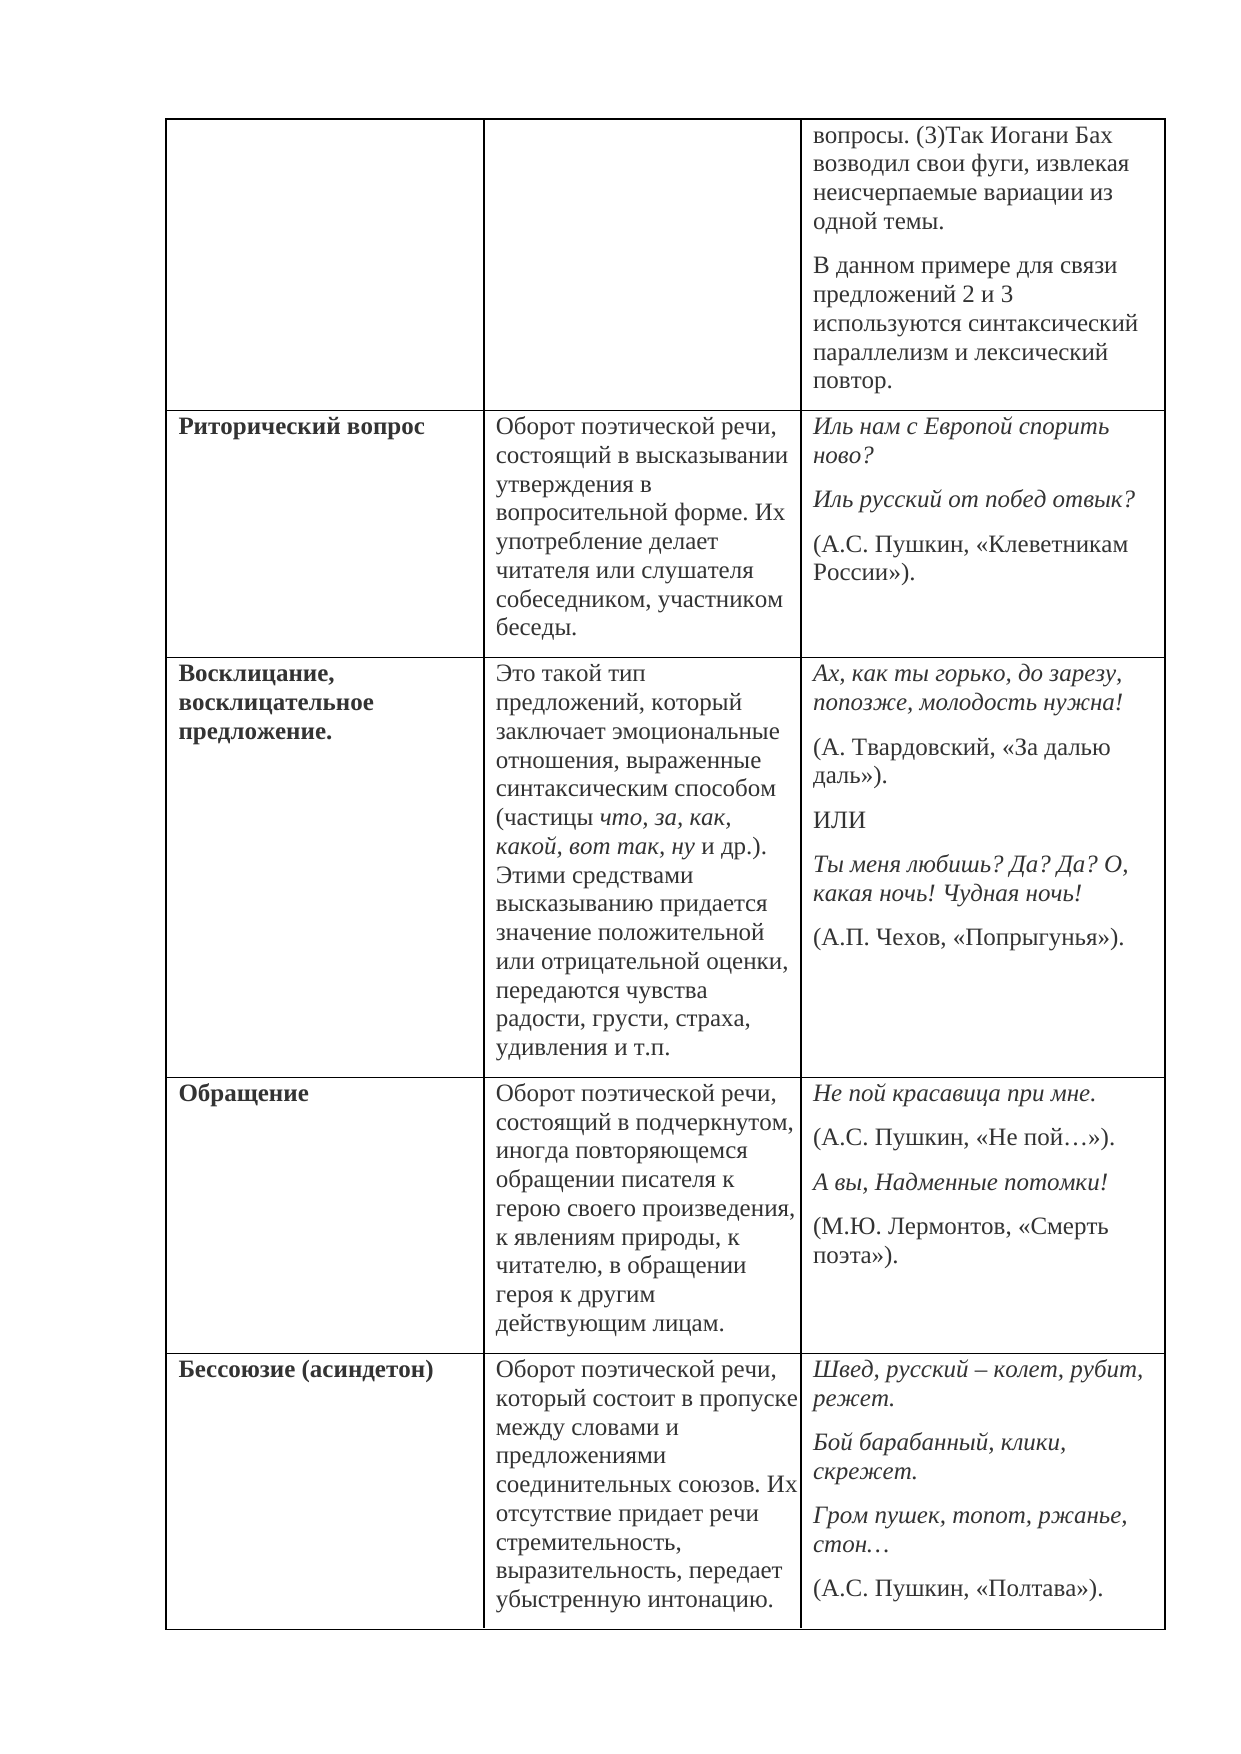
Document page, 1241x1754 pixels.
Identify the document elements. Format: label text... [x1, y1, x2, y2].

table_cell Это такой тип предложений, который заключает эмоциональные отношения, выраженные синтаксическим способом (частицы что, за, как, какой, вот так, ну и др.). Этими средствами высказыванию придается значение положительной или отрицательной оценки, передаются чувства радости, грусти, страха, удивления и т.п. [485, 658, 800, 1077]
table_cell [167, 120, 483, 410]
table_cell Оборот поэтической речи, который состоит в пропуске между словами и предложениями соединительных союзов. Их отсутствие придает речи стремительность, выразительность, передает убыстренную интонацию. [485, 1354, 800, 1628]
table_cell Иль нам с Европой спорить ново? Иль русский от побед отвык? (А.С. Пушкин, «Клеветникам России»). [802, 411, 1164, 657]
table_cell Оборот поэтической речи, состоящий в подчеркнутом, иногда повторяющемся обращении писателя к герою своего произведения, к явлениям природы, к читателю, в обращении героя к другим действующим лицам. [485, 1078, 800, 1352]
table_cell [802, 120, 1164, 410]
table_cell Ах, как ты горько, до зарезу, попозже, молодость нужна! (А. Твардовский, «За далью даль»). ИЛИ Ты меня любишь? Да? Да? О, какая ночь! Чудная ночь! (А.П. Чехов, «Попрыгунья»). [802, 658, 1164, 1077]
table_cell Не пой красавица при мне. (А.С. Пушкин, «Не пой…»). А вы, Надменные потомки! (М.Ю. Лермонтов, «Смерть поэта»). [802, 1078, 1164, 1352]
table_cell Восклицание, восклицательное предложение. [167, 658, 483, 1077]
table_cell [485, 120, 800, 410]
table_cell Риторический вопрос [167, 411, 483, 657]
table_cell Обращение [167, 1078, 483, 1352]
table_cell Бессоюзие (асиндетон) [167, 1354, 483, 1628]
table_cell Оборот поэтической речи, состоящий в высказывании утверждения в вопросительной форме. Их употребление делает читателя или слушателя собеседником, участником беседы. [485, 411, 800, 657]
table_cell Швед, русский – колет, рубит, режет. Бой барабанный, клики, скрежет. Гром пушек, топот, ржанье, стон… (А.С. Пушкин, «Полтава»). [802, 1354, 1164, 1628]
